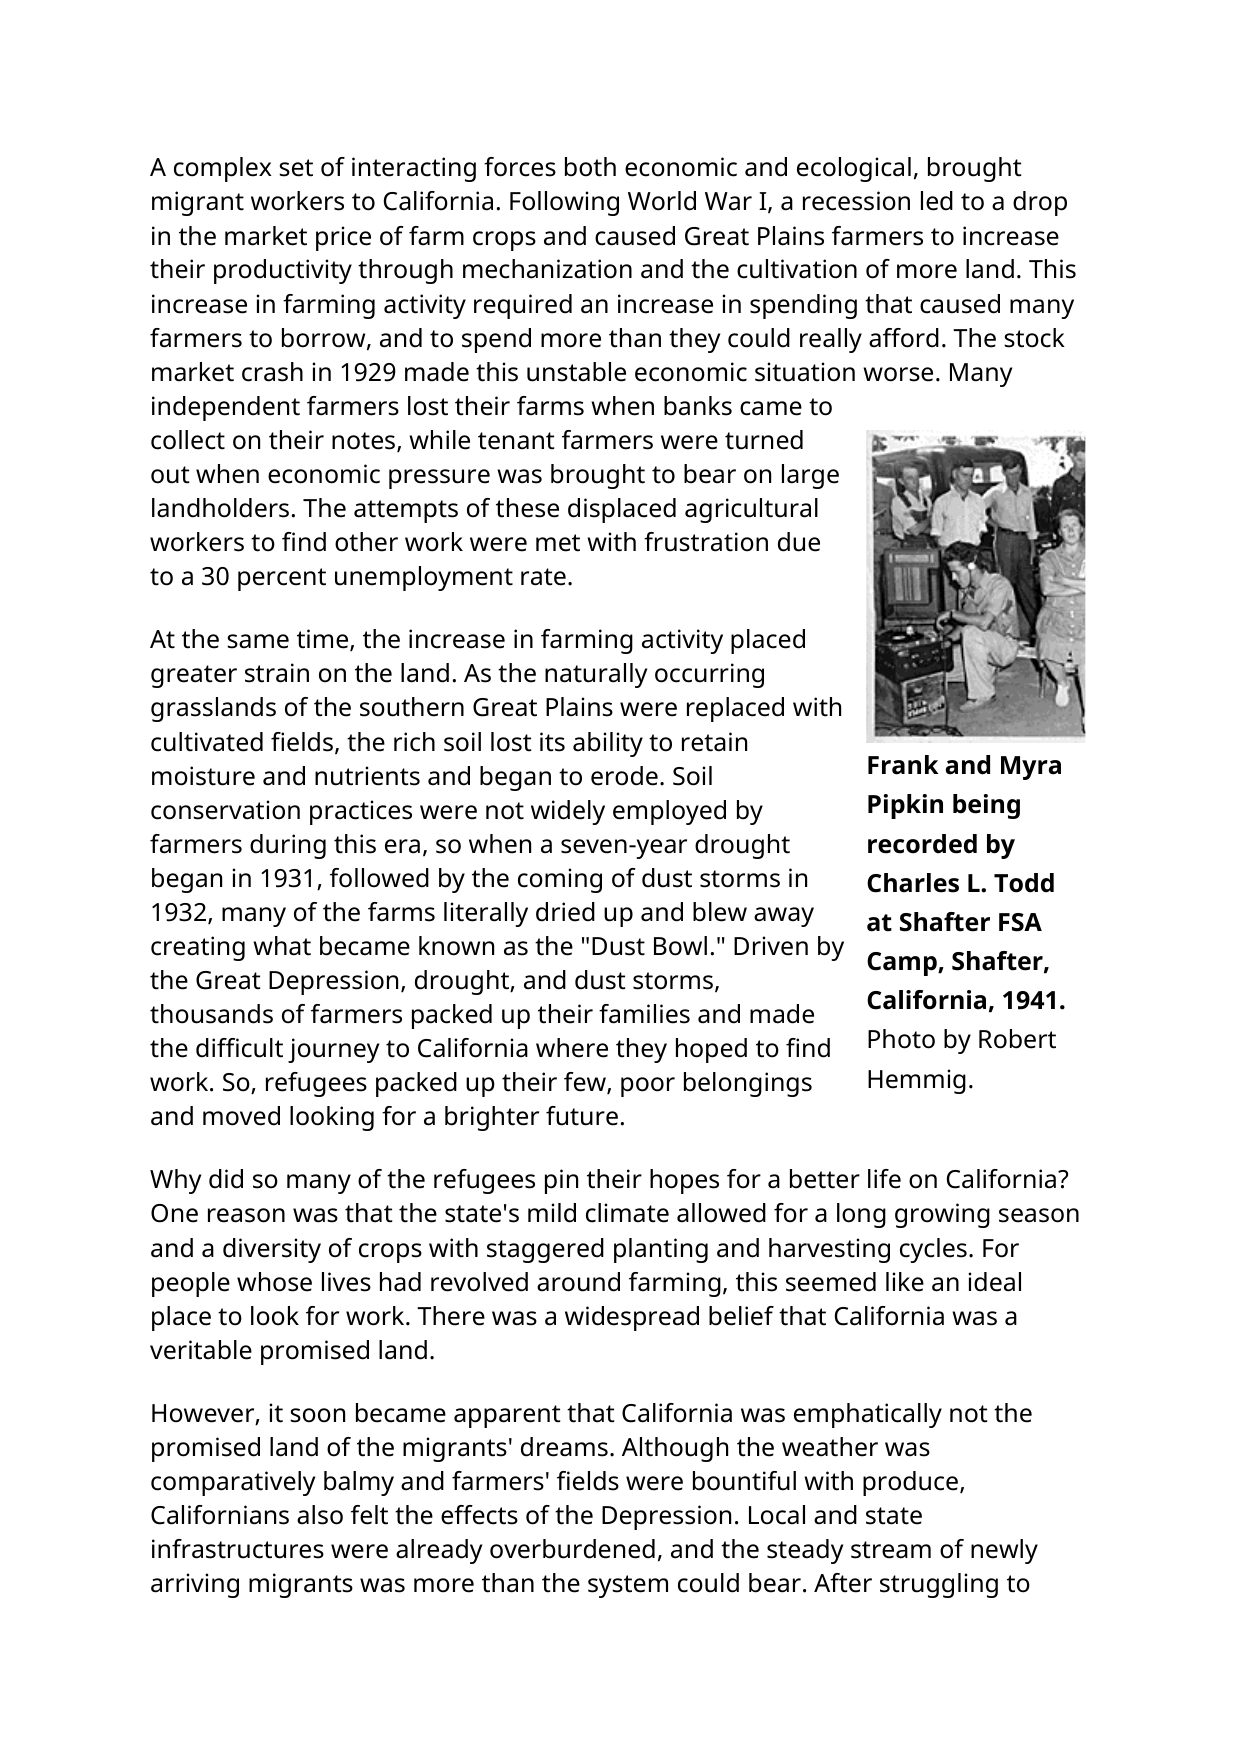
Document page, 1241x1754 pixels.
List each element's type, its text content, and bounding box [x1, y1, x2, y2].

text A complex set of interacting forces both economic and ecological, brought migrant workers to California. Following World War I, a recession led to a drop in the market price of farm crops and caused Great Plains farmers to increase their productivity through mechanization and the cultivation of more land. This increase in farming activity required an increase in spending that caused many farmers to borrow, and to spend more than they could really afford. The stock market crash in 1929 made this unstable economic situation worse. Many independent farmers lost their farms when banks came to collect on their notes, while tenant farmers were turned out when economic pressure was brought to bear on large landholders. The attempts of these displaced agricultural workers to find other work were met with frustration due to a 30 percent unemployment rate. [150, 150, 1090, 593]
picture [866, 430, 1086, 743]
text At the same time, the increase in farming activity placed greater strain on the land. As the naturally occurring grasslands of the southern Great Plains were replaced with cultivated fields, the rich soil lost its ability to retain moisture and nutrients and began to erode. Soil conservation practices were not widely employed by farmers during this era, so when a seven-year drought began in 1931, followed by the coming of dust storms in 1932, many of the farms literally dried up and blew away creating what became known as the "Dust Bowl." Driven by the Great Depression, drought, and dust storms, thousands of farmers packed up their families and made the difficult journey to California where they hoped to find work. So, refugees packed up their few, poor belongings and moved looking for a brighter future. [150, 622, 851, 1133]
text Why did so many of the refugees pin their hopes for a better life on California? One reason was that the state's mild climate allowed for a long growing season and a diversity of crops with staggered planting and harvesting cycles. For people whose lives had revolved around farming, this seemed like an ideal place to look for work. There was a widespread belief that California was a veritable promised land. [150, 1162, 1090, 1366]
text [150, 1396, 1090, 1600]
table_header Frank and Myra Pipkin being recorded by Charles L. Todd at Shafter FSA Camp, Shafter, California, 1941. Photo by Robert Hemmig. [851, 415, 1086, 1136]
